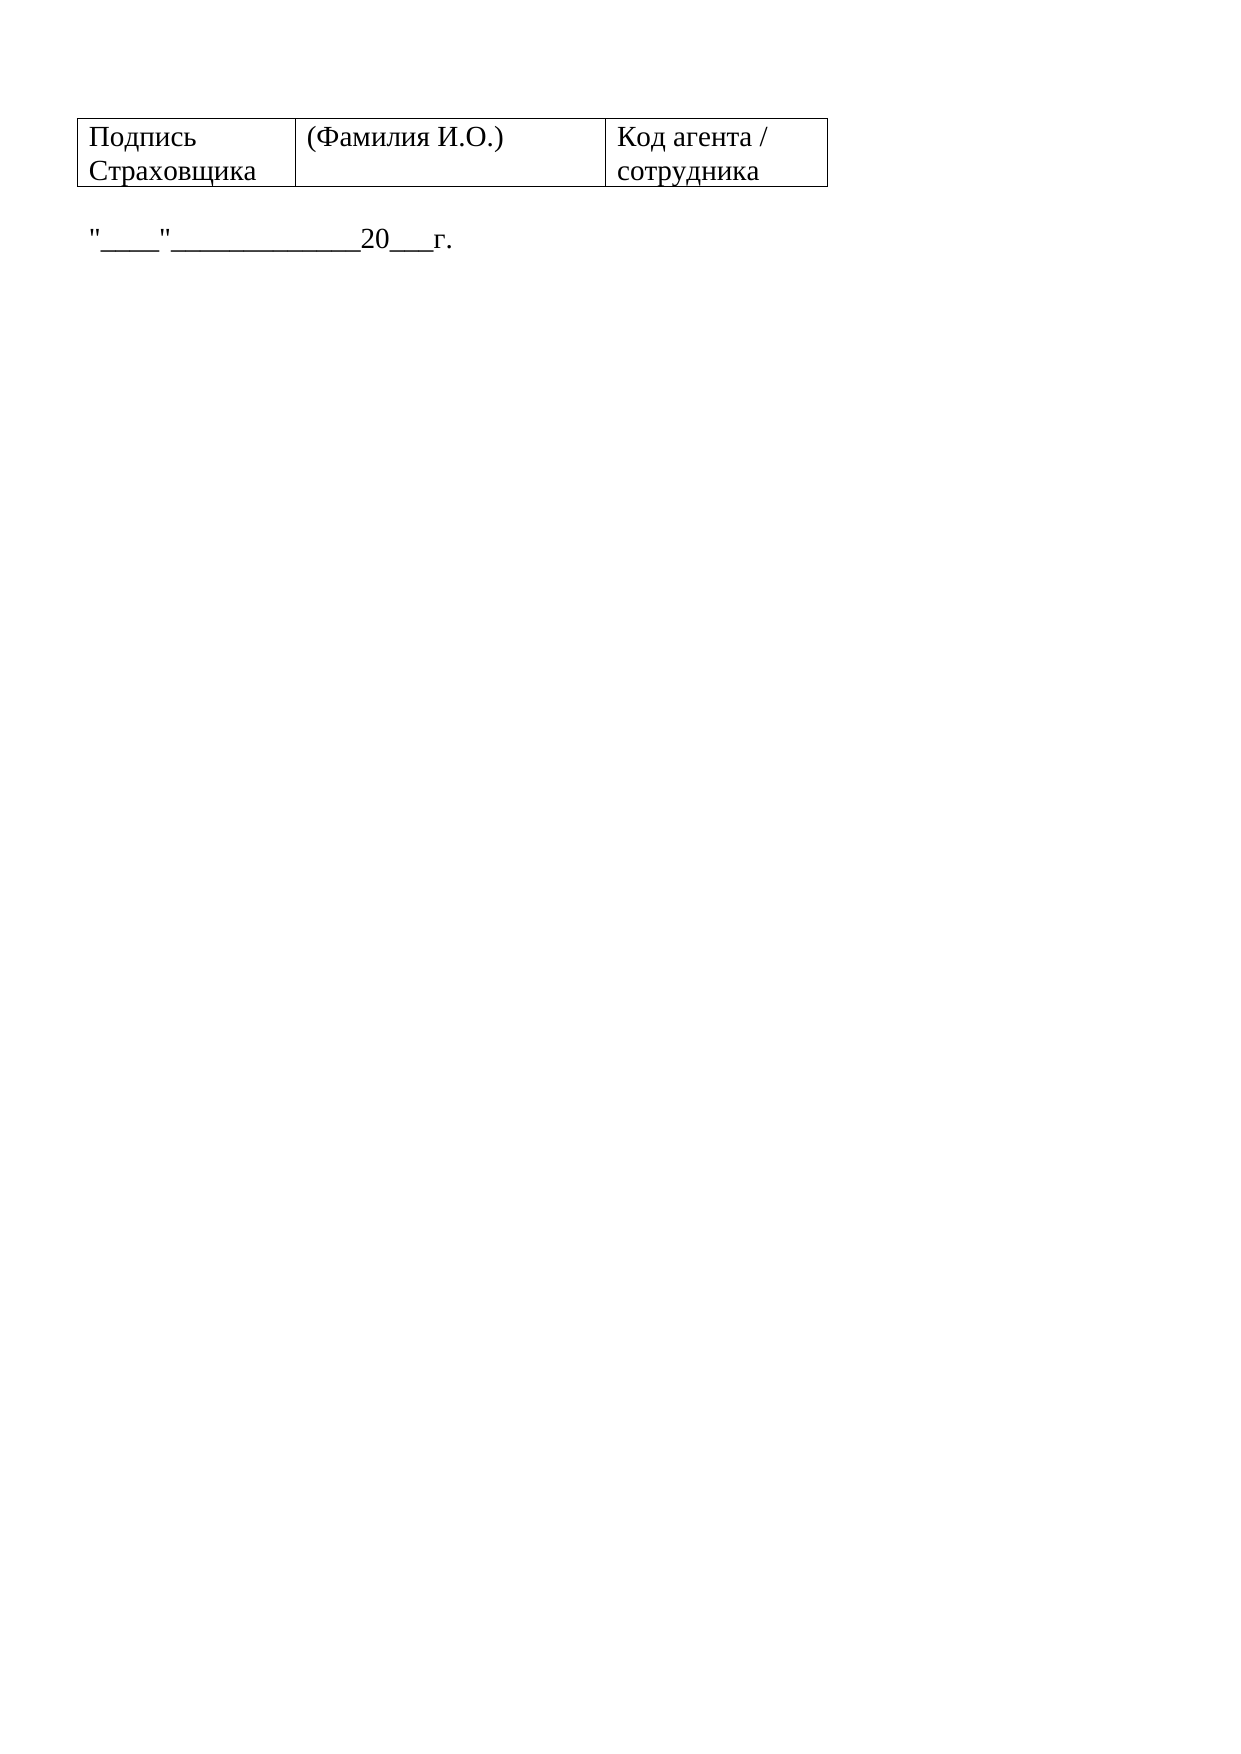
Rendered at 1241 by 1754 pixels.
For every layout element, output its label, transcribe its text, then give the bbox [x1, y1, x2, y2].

table_cell Код агента / сотрудника [606, 119, 827, 186]
table_cell (Фамилия И.О.) [296, 119, 605, 186]
text "____"_____________20___г. [89, 221, 1152, 254]
table_cell Подпись Страховщика [78, 119, 295, 186]
